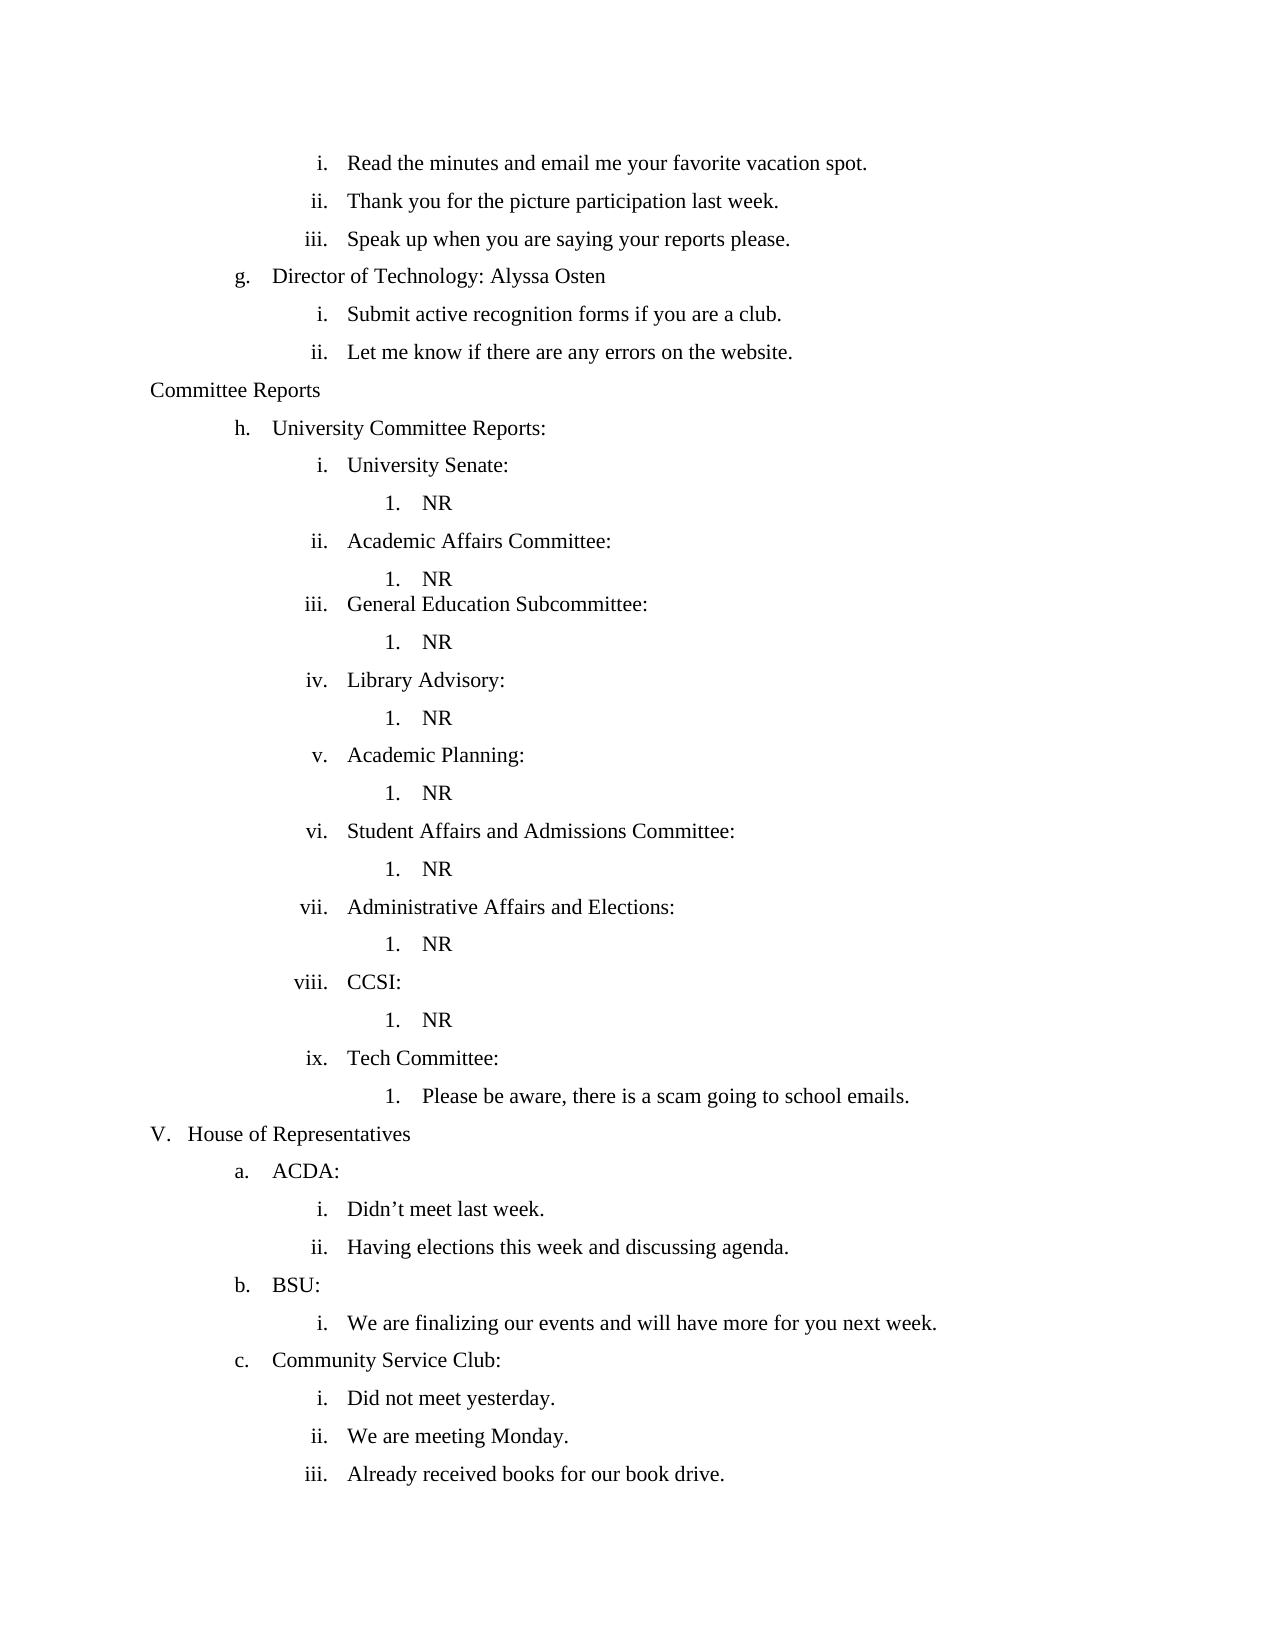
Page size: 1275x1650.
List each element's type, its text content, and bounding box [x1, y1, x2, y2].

list Speak up when you are saying your reports please. [328, 226, 1125, 251]
list NR [384, 780, 1125, 805]
list Did not meet yesterday. [328, 1385, 1125, 1410]
list University Senate: [328, 452, 1125, 478]
list ACDA: [234, 1158, 1125, 1183]
list Having elections this week and discussing agenda. [328, 1234, 1125, 1259]
list We are meeting Monday. [328, 1423, 1125, 1448]
list Read the minutes and email me your favorite vacation spot. [328, 150, 1125, 175]
list Student Affairs and Admissions Committee: [328, 818, 1125, 843]
list NR [384, 490, 1125, 516]
list Already received books for our book drive. [328, 1461, 1125, 1486]
list Director of Technology: Alyssa Osten [234, 263, 1125, 289]
list Administrative Affairs and Elections: [328, 894, 1125, 919]
list BSU: [234, 1272, 1125, 1297]
list Academic Planning: [328, 742, 1125, 768]
list Thank you for the picture participation last week. [328, 188, 1125, 213]
list House of Representatives [150, 1121, 1125, 1146]
text Committee Reports [150, 377, 1125, 402]
list NR [384, 704, 1125, 730]
list Academic Affairs Committee: [328, 528, 1125, 553]
list Tech Committee: [328, 1045, 1125, 1070]
list University Committee Reports: [234, 415, 1125, 440]
list NR [384, 856, 1125, 881]
list Submit active recognition forms if you are a club. [328, 301, 1125, 326]
list NR [384, 931, 1125, 957]
list We are finalizing our events and will have more for you next week. [328, 1309, 1125, 1335]
list NR [384, 629, 1125, 654]
list NR [384, 566, 1125, 591]
list General Education Subcommittee: [328, 591, 1125, 616]
list NR [384, 1007, 1125, 1032]
list Library Advisory: [328, 667, 1125, 692]
list CCSI: [328, 969, 1125, 994]
list Please be aware, there is a scam going to school emails. [384, 1083, 1125, 1108]
list Didn’t meet last week. [328, 1196, 1125, 1221]
list Community Service Club: [234, 1347, 1125, 1373]
list Let me know if there are any errors on the website. [328, 339, 1125, 364]
